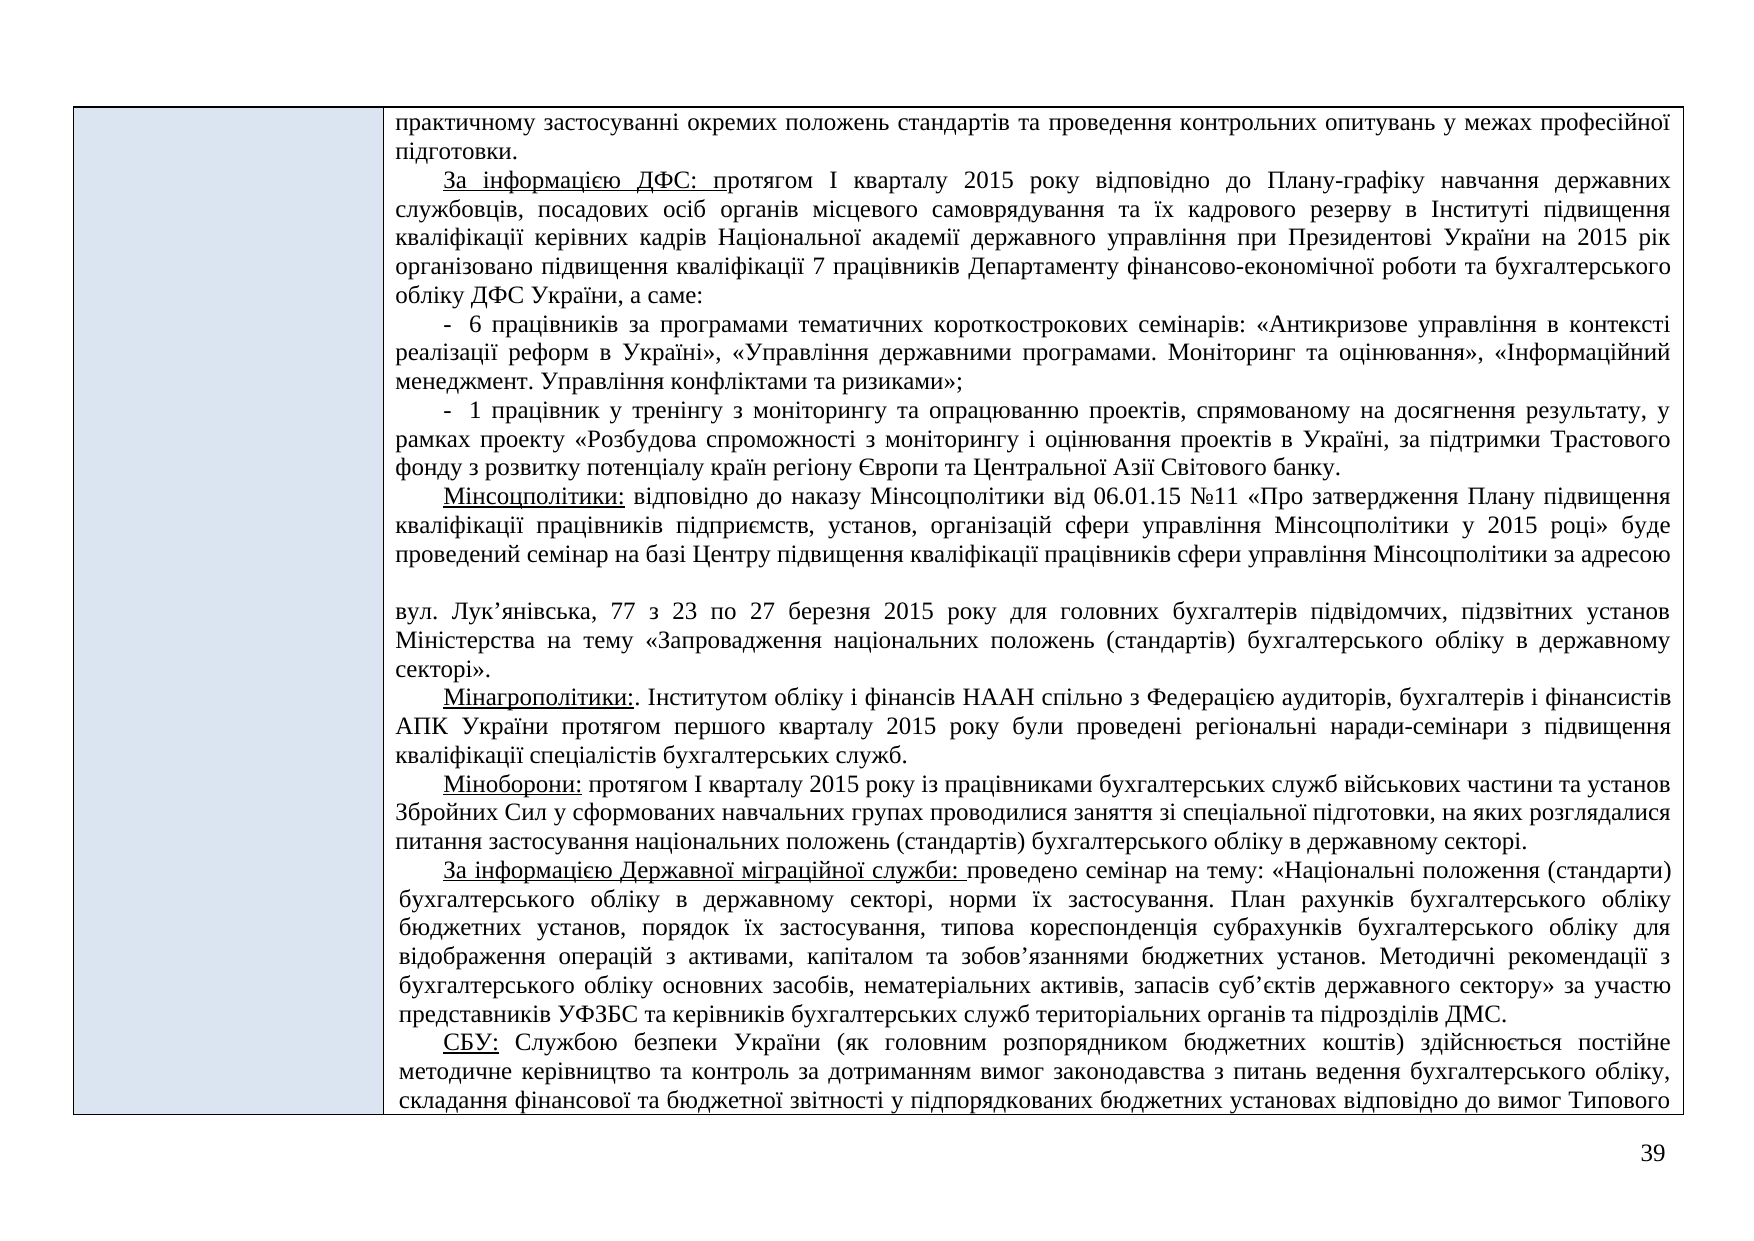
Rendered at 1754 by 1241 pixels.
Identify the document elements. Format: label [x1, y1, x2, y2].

table_cell [384, 108, 1683, 1114]
table_cell [74, 108, 383, 1114]
